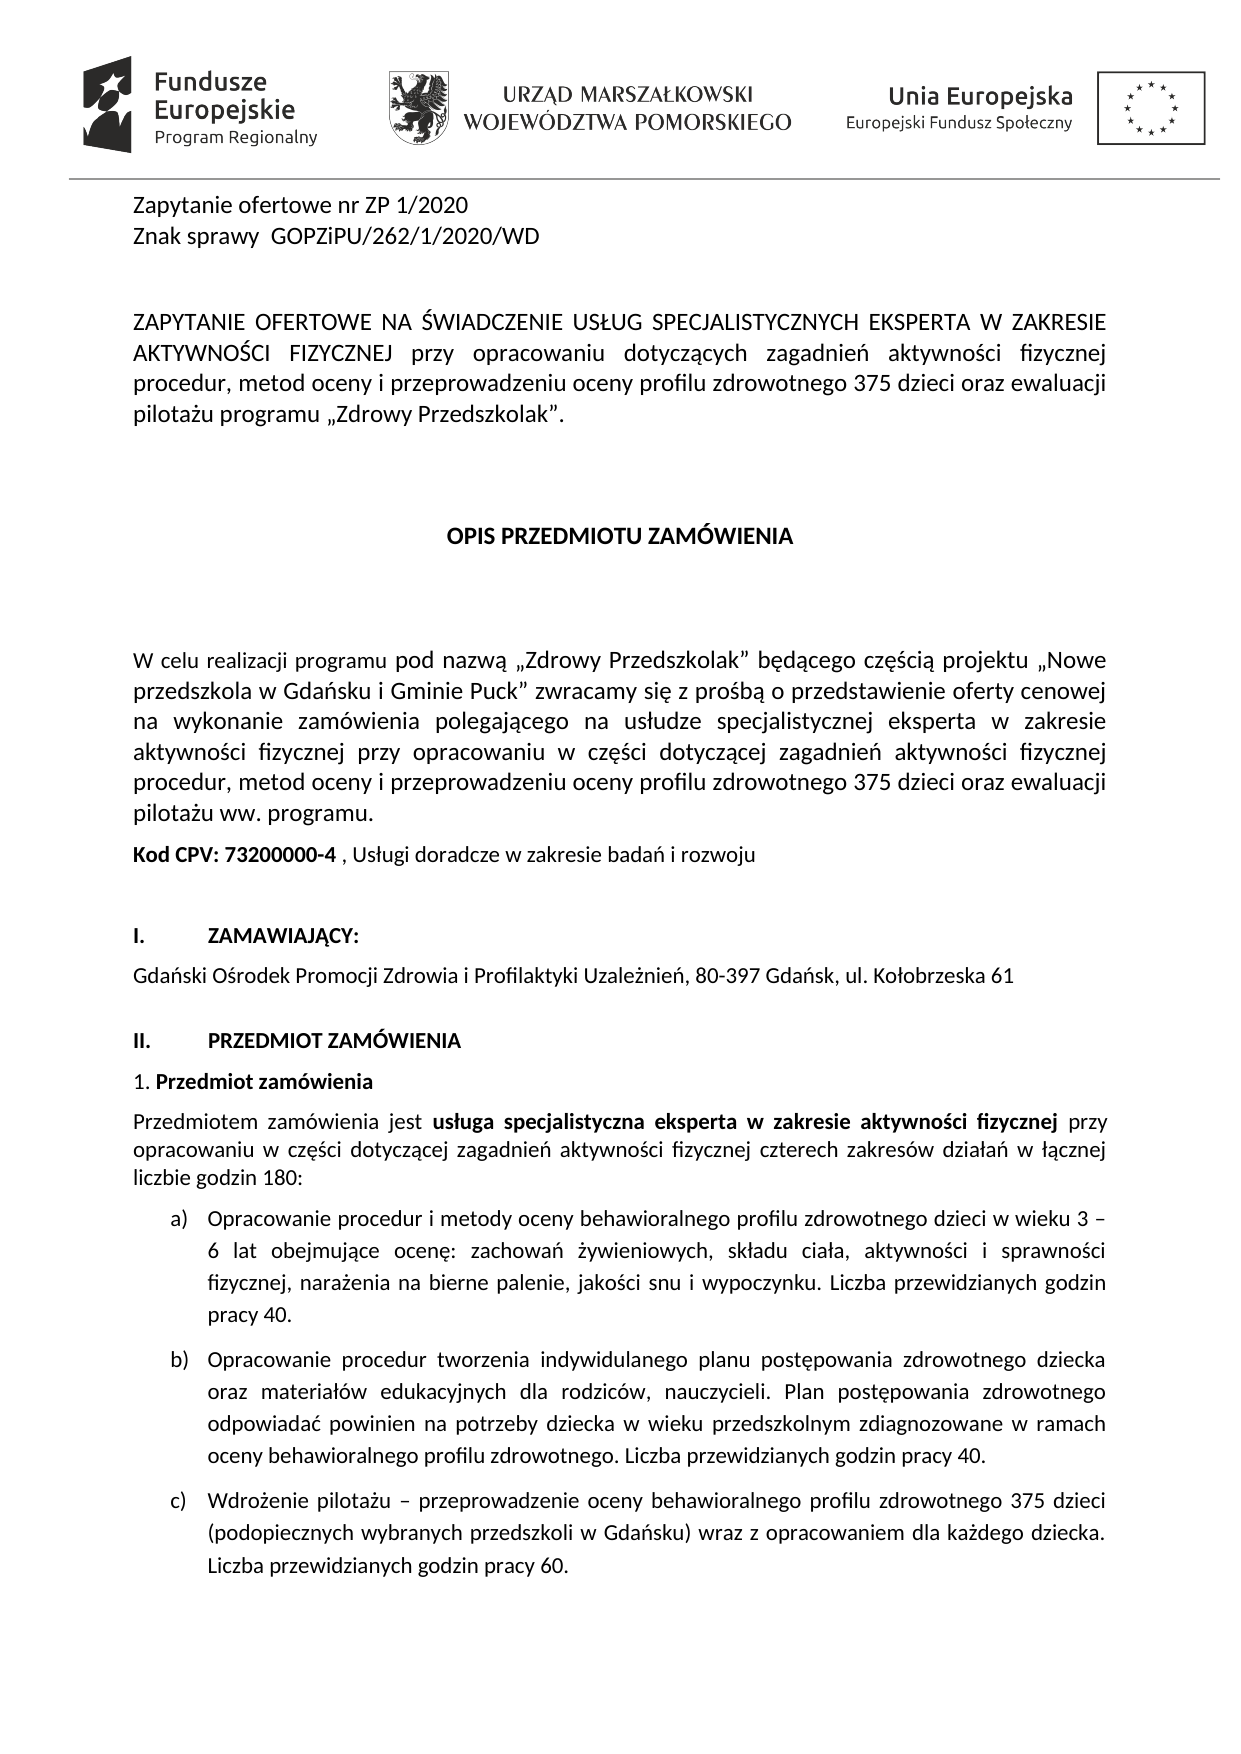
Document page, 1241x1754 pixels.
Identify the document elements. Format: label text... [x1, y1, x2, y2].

text I. ZAMAWIAJĄCY: [133, 921, 1107, 949]
text II. PRZEDMIOT ZAMÓWIENIA [133, 1026, 1107, 1054]
text OPIS PRZEDMIOTU ZAMÓWIENIA [133, 520, 1107, 551]
text Przedmiotem zamówienia jest usługa specjalistyczna eksperta w zakresie aktywności fizycznej przy opracowaniu w części dotyczącej zagadnień aktywności fizycznej czterech zakresów działań w łącznej liczbie godzin 180: [133, 1107, 1107, 1191]
list Wdrożenie pilotażu – przeprowadzenie oceny behawioralnego profilu zdrowotnego 375 dzieci (podopiecznych wybranych przedszkoli w Gdańsku) wraz z opracowaniem dla każdego dziecka. Liczba przewidzianych godzin pracy 60. [170, 1486, 1107, 1579]
text Zapytanie ofertowe nr ZP 1/2020 Znak sprawy GOPZiPU/262/1/2020/WD [133, 190, 1107, 251]
text Kod CPV: 73200000-4 , Usługi doradcze w zakresie badań i rozwoju [133, 840, 1107, 868]
text W celu realizacji programu pod nazwą „Zdrowy Przedszkolak” będącego częścią projektu „Nowe przedszkola w Gdańsku i Gminie Puck” zwracamy się z prośbą o przedstawienie oferty cenowej na wykonanie zamówienia polegającego na usłudze specjalistycznej eksperta w zakresie aktywności fizycznej przy opracowaniu w części dotyczącej zagadnień aktywności fizycznej procedur, metod oceny i przeprowadzeniu oceny profilu zdrowotnego 375 dzieci oraz ewaluacji pilotażu ww. programu. [133, 644, 1107, 828]
list Opracowanie procedur tworzenia indywidulanego planu postępowania zdrowotnego dziecka oraz materiałów edukacyjnych dla rodziców, nauczycieli. Plan postępowania zdrowotnego odpowiadać powinien na potrzeby dziecka w wieku przedszkolnym zdiagnozowane w ramach oceny behawioralnego profilu zdrowotnego. Liczba przewidzianych godzin pracy 40. [170, 1345, 1107, 1470]
text ZAPYTANIE OFERTOWE NA ŚWIADCZENIE USŁUG SPECJALISTYCZNYCH EKSPERTA W ZAKRESIE AKTYWNOŚCI FIZYCZNEJ przy opracowaniu dotyczących zagadnień aktywności fizycznej procedur, metod oceny i przeprowadzeniu oceny profilu zdrowotnego 375 dzieci oraz ewaluacji pilotażu programu „Zdrowy Przedszkolak”. [133, 306, 1107, 428]
list Opracowanie procedur i metody oceny behawioralnego profilu zdrowotnego dzieci w wieku 3 – 6 lat obejmujące ocenę: zachowań żywieniowych, składu ciała, aktywności i sprawności fizycznej, narażenia na bierne palenie, jakości snu i wypoczynku. Liczba przewidzianych godzin pracy 40. [170, 1204, 1107, 1328]
text 1. Przedmiot zamówienia [133, 1067, 1107, 1095]
text Gdański Ośrodek Promocji Zdrowia i Profilaktyki Uzależnień, 80-397 Gdańsk, ul. Kołobrzeska 61 [133, 962, 1107, 1014]
picture [68, 56, 1221, 180]
